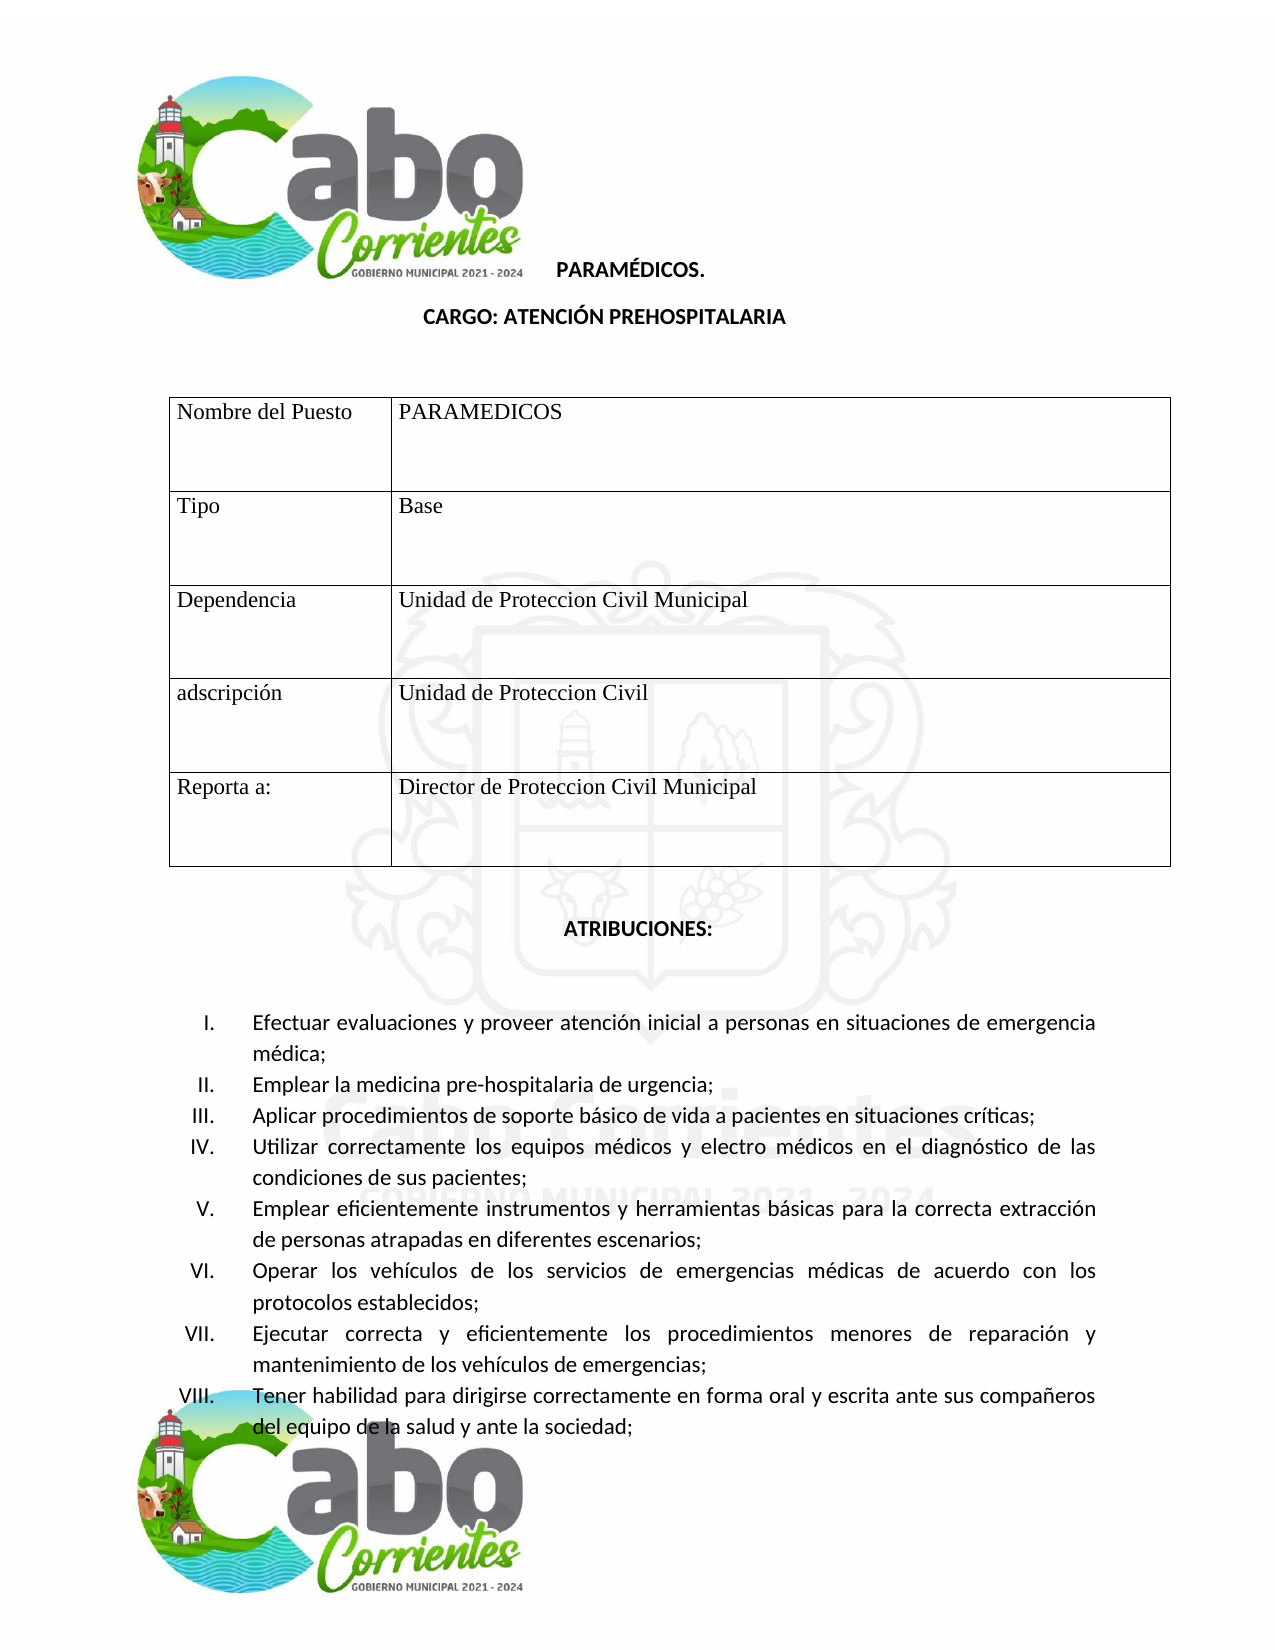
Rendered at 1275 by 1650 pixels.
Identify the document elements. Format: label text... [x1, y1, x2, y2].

text PARAMÉDICOS. [177, 256, 1084, 284]
table_header PARAMEDICOS [392, 398, 1170, 491]
table_cell adscripción [170, 679, 391, 772]
table_cell Base [392, 492, 1170, 584]
table_cell Dependencia [170, 586, 391, 678]
list Utilizar correctamente los equipos médicos y electro médicos en el diagnóstico de las condiciones de sus pacientes; [215, 1132, 1098, 1191]
list Emplear la medicina pre-hospitalaria de urgencia; [215, 1070, 1098, 1098]
table_cell Unidad de Proteccion Civil Municipal [392, 586, 1170, 678]
picture [0, 14, 1275, 1650]
text ATRIBUCIONES: [192, 914, 1084, 942]
list Operar los vehículos de los servicios de emergencias médicas de acuerdo con los protocolos establecidos; [215, 1257, 1098, 1316]
list Tener habilidad para dirigirse correctamente en forma oral y escrita ante sus compañeros del equipo de la salud y ante la sociedad; [215, 1381, 1098, 1440]
table_cell Director de Proteccion Civil Municipal [392, 773, 1170, 866]
table_header Nombre del Puesto [170, 398, 391, 491]
table_cell Reporta a: [170, 773, 391, 866]
subtitle CARGO: ATENCIÓN PREHOSPITALARIA [191, 302, 1084, 330]
list Efectuar evaluaciones y proveer atención inicial a personas en situaciones de emergencia médica; [215, 1008, 1098, 1067]
list Emplear eficientemente instrumentos y herramientas básicas para la correcta extracción de personas atrapadas en diferentes escenarios; [215, 1194, 1098, 1253]
table_cell Unidad de Proteccion Civil [392, 679, 1170, 772]
table_cell Tipo [170, 492, 391, 584]
list Aplicar procedimientos de soporte básico de vida a pacientes en situaciones críticas; [215, 1101, 1098, 1129]
list Ejecutar correcta y eficientemente los procedimientos menores de reparación y mantenimiento de los vehículos de emergencias; [215, 1319, 1098, 1378]
